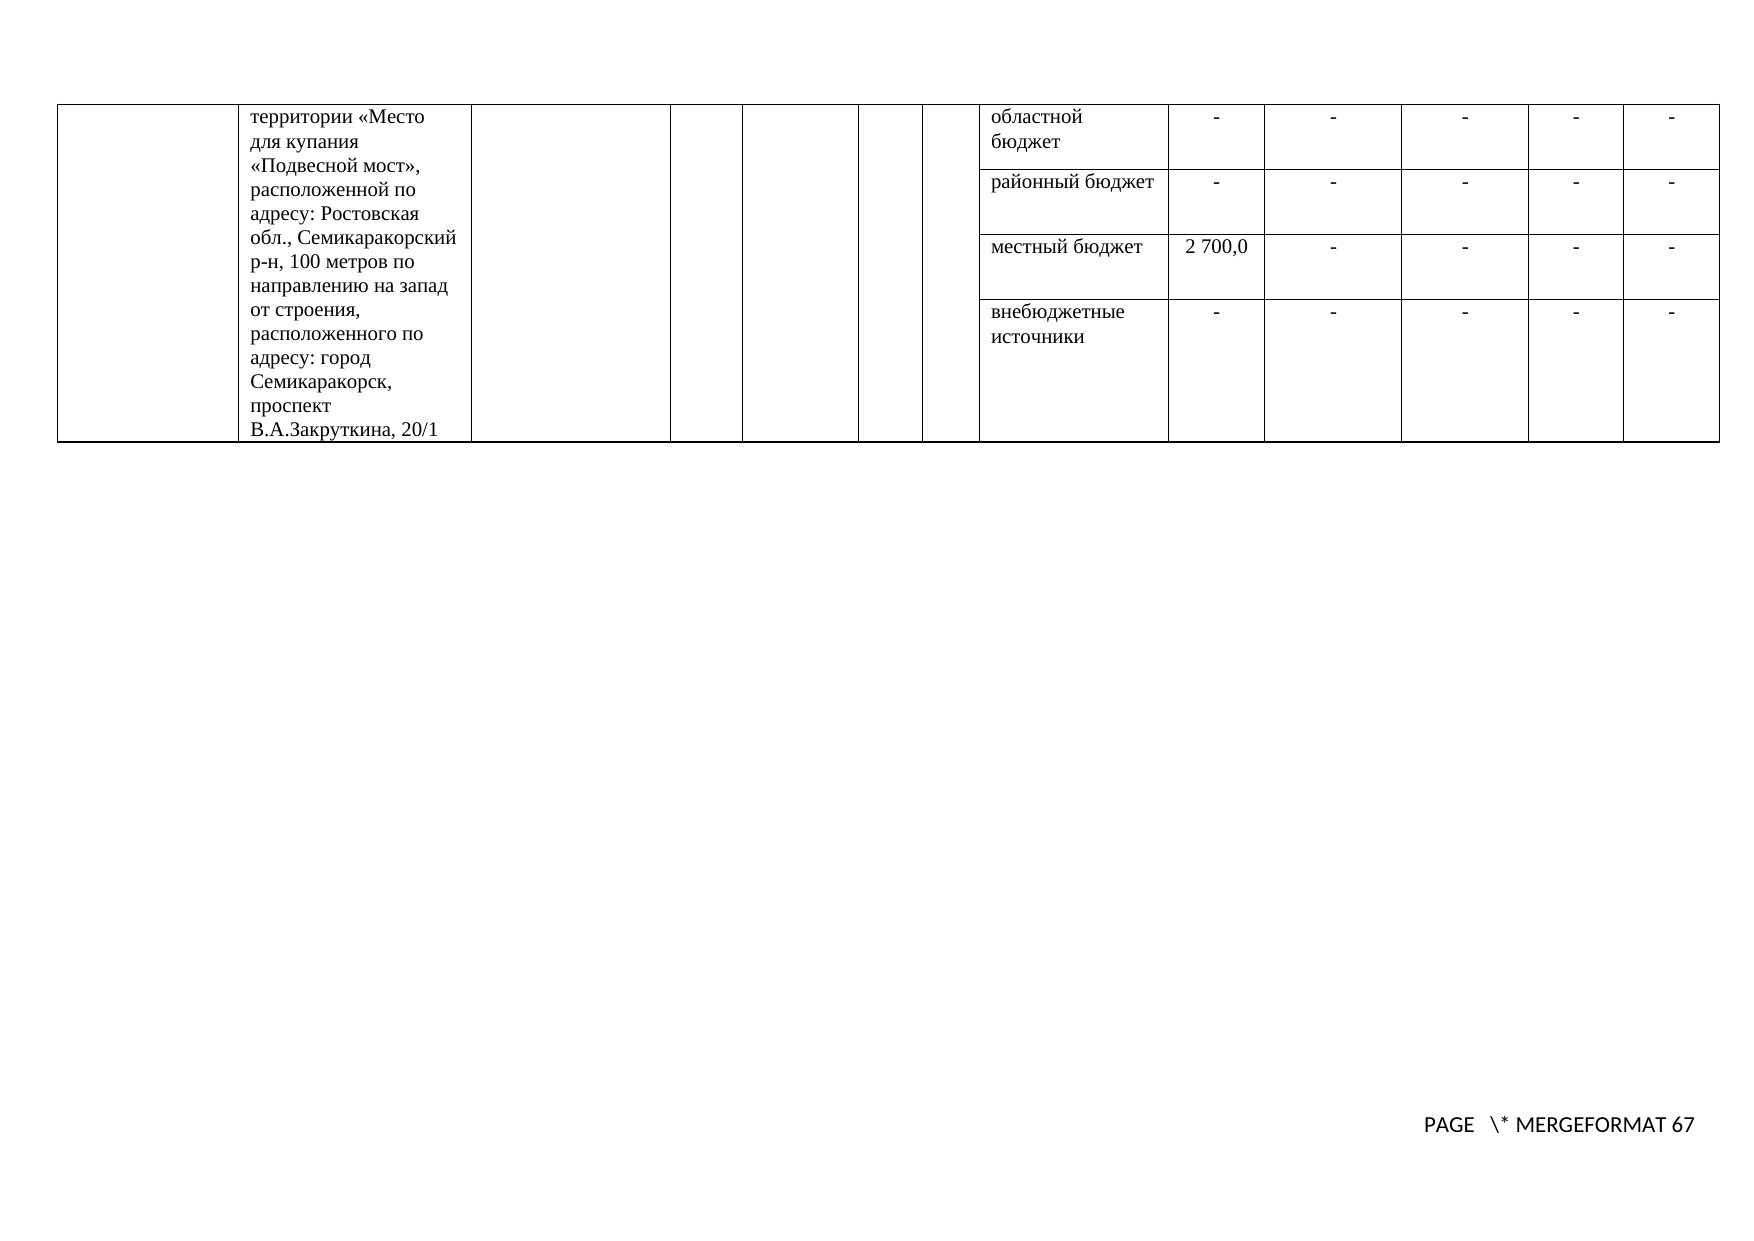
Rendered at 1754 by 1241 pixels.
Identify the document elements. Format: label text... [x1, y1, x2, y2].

table_cell - [1265, 170, 1401, 233]
table_cell местный бюджет [980, 235, 1168, 298]
table_cell областной бюджет [980, 105, 1168, 168]
table_cell - [1402, 235, 1528, 298]
table_cell - [1529, 105, 1623, 168]
table_cell 2 700,0 [1169, 235, 1264, 298]
table_cell - [1265, 235, 1401, 298]
table_cell - [1169, 105, 1264, 168]
table_cell - [1624, 170, 1719, 233]
table_cell - [1624, 235, 1719, 298]
table_cell - [1169, 170, 1264, 233]
table_cell - [1265, 105, 1401, 168]
table_cell - [1402, 105, 1528, 168]
table_cell - [1402, 300, 1528, 441]
table_cell - [1169, 300, 1264, 441]
table_cell районный бюджет [980, 170, 1168, 233]
table_cell - [1529, 300, 1623, 441]
table_cell - [1624, 105, 1719, 168]
table_cell - [1529, 235, 1623, 298]
table_cell внебюджетные источники [980, 300, 1168, 441]
table_cell - [1624, 300, 1719, 441]
table_cell - [1402, 170, 1528, 233]
table_cell - [1529, 170, 1623, 233]
table_cell - [1265, 300, 1401, 441]
